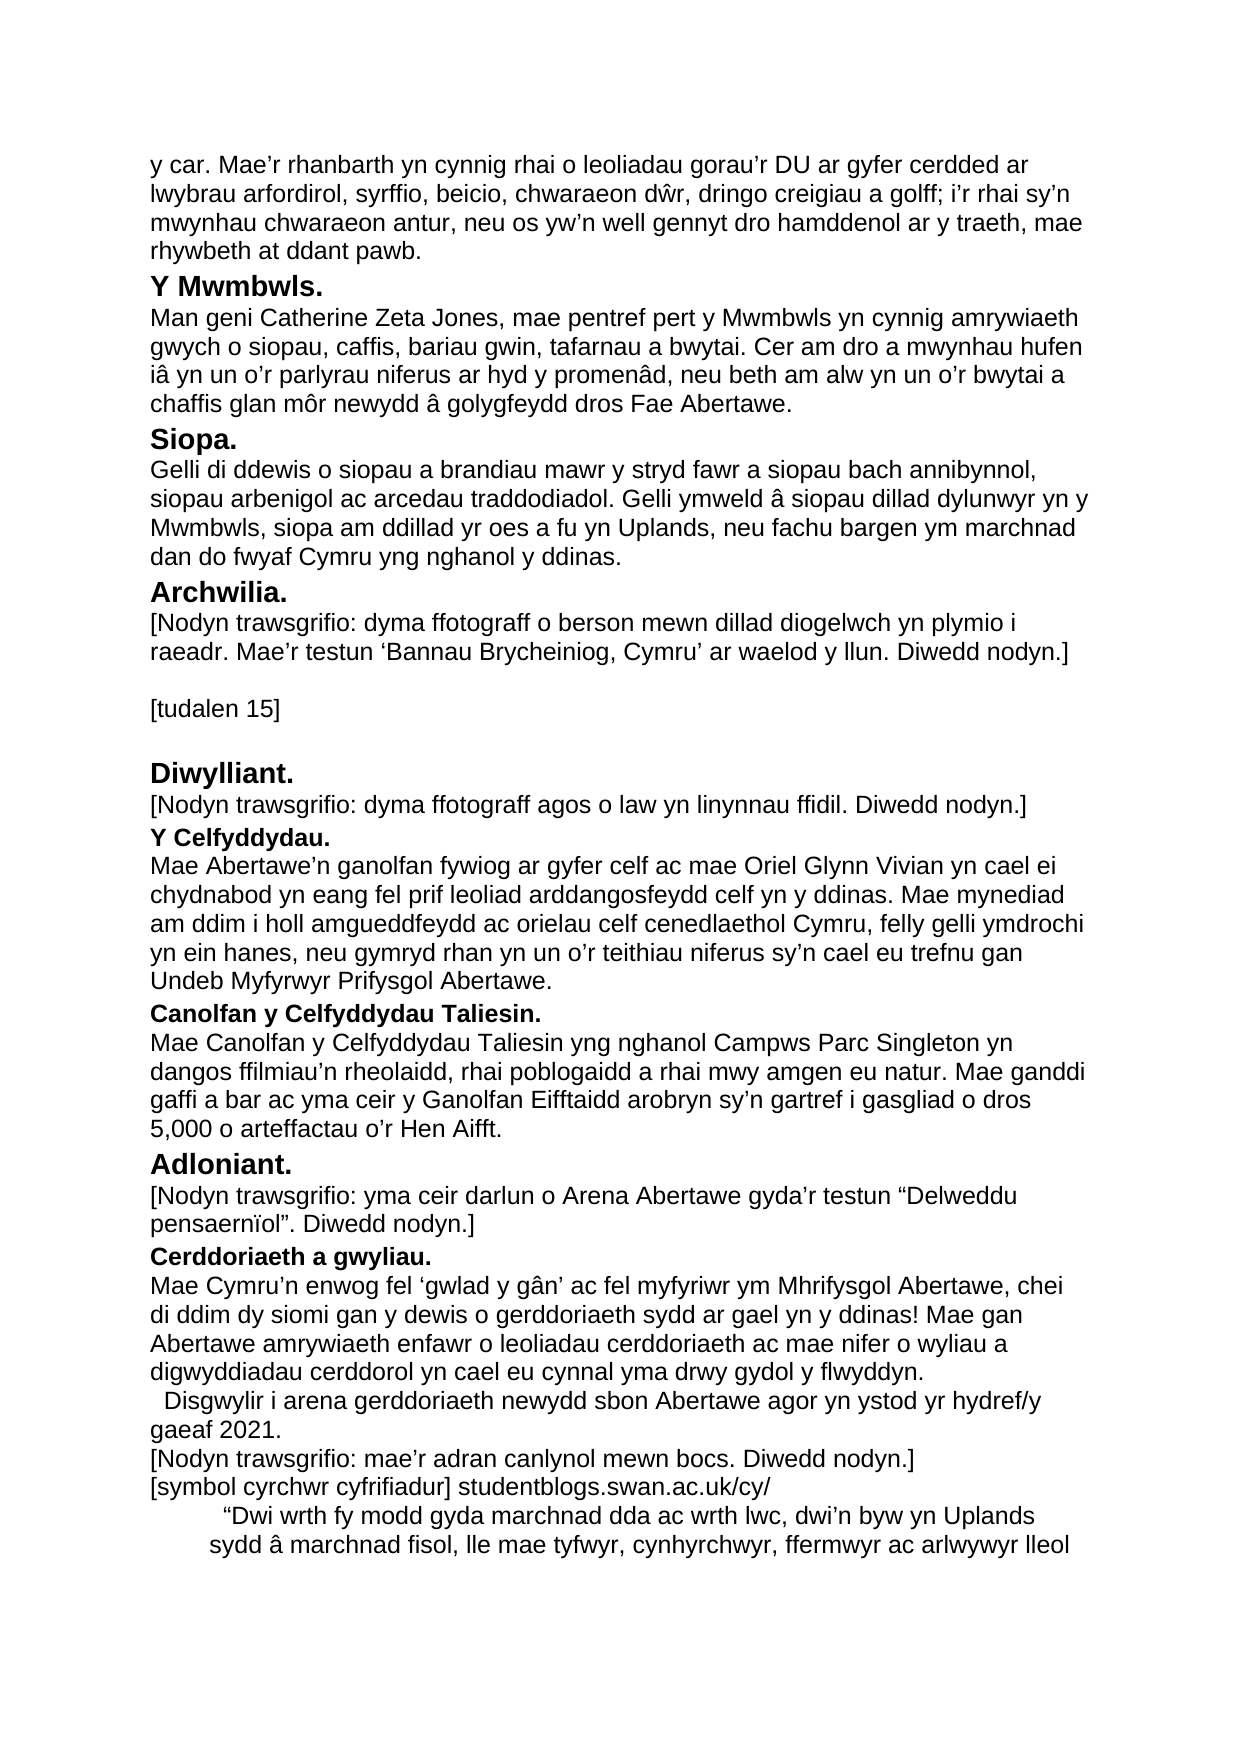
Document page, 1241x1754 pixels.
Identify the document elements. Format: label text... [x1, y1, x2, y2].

text [Nodyn trawsgrifio: yma ceir darlun o Arena Abertawe gyda’r testun “Delweddu pensaernïol”. Diwedd nodyn.] [150, 1181, 1090, 1238]
subtitle Y Mwmbwls. [150, 269, 1090, 303]
text Mae Canolfan y Celfyddydau Taliesin yng nghanol Campws Parc Singleton yn dangos ffilmiau’n rheolaidd, rhai poblogaidd a rhai mwy amgen eu natur. Mae ganddi gaffi a bar ac yma ceir y Ganolfan Eifftaidd arobryn sy’n gartref i gasgliad o dros 5,000 o arteffactau o’r Hen Aifft. [150, 1028, 1090, 1143]
text Mae Cymru’n enwog fel ‘gwlad y gân’ ac fel myfyriwr ym Mhrifysgol Abertawe, chei di ddim dy siomi gan y dewis o gerddoriaeth sydd ar gael yn y ddinas! Mae gan Abertawe amrywiaeth enfawr o leoliadau cerddoriaeth ac mae nifer o wyliau a digwyddiadau cerddorol yn cael eu cynnal yma drwy gydol y flwyddyn. [150, 1271, 1090, 1386]
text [209, 1501, 1078, 1558]
text Gelli di ddewis o siopau a brandiau mawr y stryd fawr a siopau bach annibynnol, siopau arbenigol ac arcedau traddodiadol. Gelli ymweld â siopau dillad dylunwyr yn y Mwmbwls, siopa am ddillad yr oes a fu yn Uplands, neu fachu bargen ym marchnad dan do fwyaf Cymru yng nghanol y ddinas. [150, 455, 1090, 570]
subtitle Diwylliant. [150, 756, 1090, 789]
subtitle Adloniant. [150, 1147, 1090, 1181]
subtitle Cerddoriaeth a gwyliau. [150, 1242, 1090, 1271]
subtitle Siopa. [150, 422, 1090, 455]
text [Nodyn trawsgrifio: mae’r adran canlynol mewn bocs. Diwedd nodyn.] [150, 1443, 1090, 1472]
subtitle Archwilia. [150, 574, 1090, 608]
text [150, 150, 1090, 265]
subtitle Canolfan y Celfyddydau Taliesin. [150, 999, 1090, 1028]
text [Nodyn trawsgrifio: dyma ffotograff o berson mewn dillad diogelwch yn plymio i raeadr. Mae’r testun ‘Bannau Brycheiniog, Cymru’ ar waelod y llun. Diwedd nodyn.] [150, 608, 1090, 666]
subtitle Y Celfyddydau. [150, 822, 1090, 851]
text [symbol cyrchwr cyfrifiadur] studentblogs.swan.ac.uk/cy/ [150, 1472, 1090, 1501]
text Man geni Catherine Zeta Jones, mae pentref pert y Mwmbwls yn cynnig amrywiaeth gwych o siopau, caffis, bariau gwin, tafarnau a bwytai. Cer am dro a mwynhau hufen iâ yn un o’r parlyrau niferus ar hyd y promenâd, neu beth am alw yn un o’r bwytai a chaffis glan môr newydd â golygfeydd dros Fae Abertawe. [150, 303, 1090, 418]
text [tudalen 15] [150, 694, 1090, 723]
text [Nodyn trawsgrifio: dyma ffotograff agos o law yn linynnau ffidil. Diwedd nodyn.] [150, 789, 1090, 818]
text Disgwylir i arena gerddoriaeth newydd sbon Abertawe agor yn ystod yr hydref/y gaeaf 2021. [150, 1386, 1090, 1443]
text Mae Abertawe’n ganolfan fywiog ar gyfer celf ac mae Oriel Glynn Vivian yn cael ei chydnabod yn eang fel prif leoliad arddangosfeydd celf yn y ddinas. Mae mynediad am ddim i holl amgueddfeydd ac orielau celf cenedlaethol Cymru, felly gelli ymdrochi yn ein hanes, neu gymryd rhan yn un o’r teithiau niferus sy’n cael eu trefnu gan Undeb Myfyrwyr Prifysgol Abertawe. [150, 851, 1090, 995]
